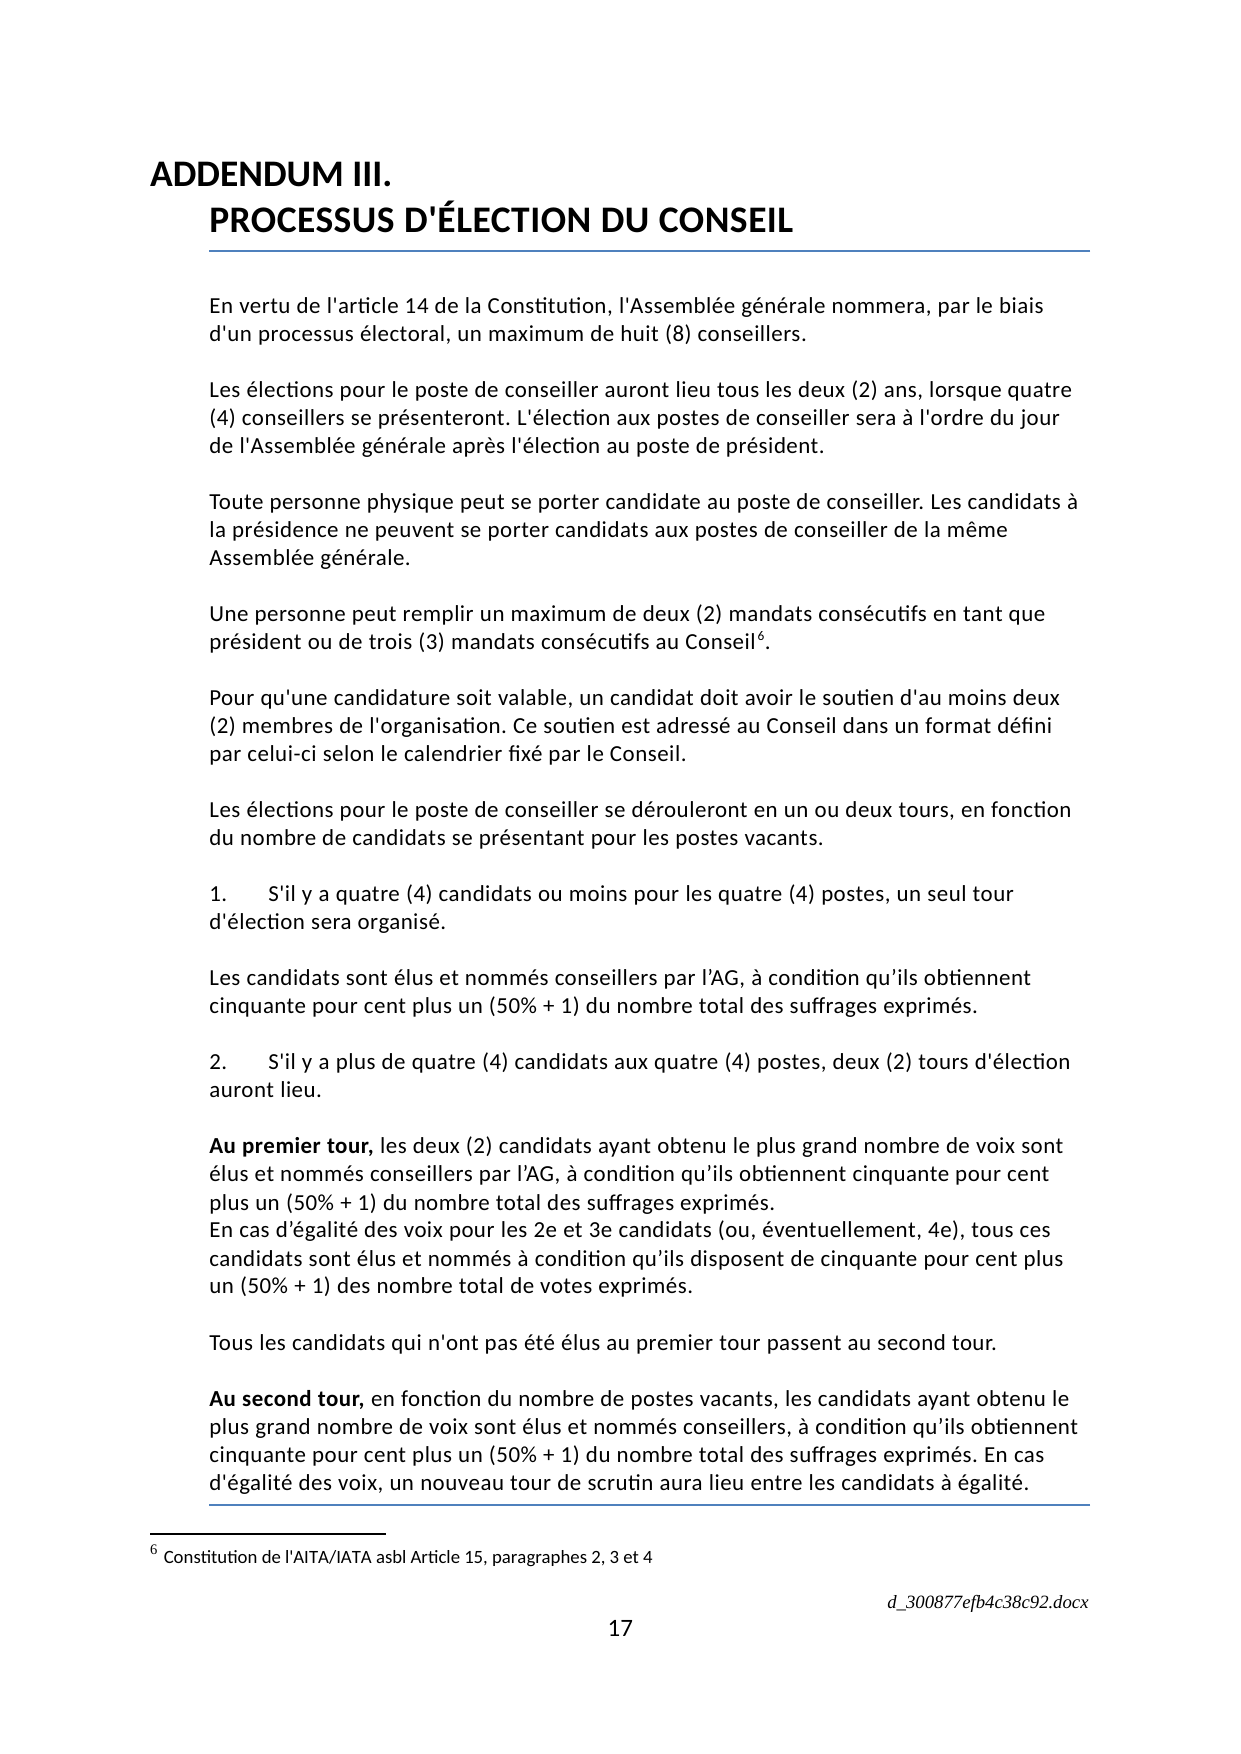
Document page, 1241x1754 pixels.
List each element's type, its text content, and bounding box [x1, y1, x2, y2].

title Toute personne physique peut se porter candidate au poste de conseiller. Les candidats à la présidence ne peuvent se porter candidats aux postes de conseiller de la même Assemblée générale. [209, 487, 1090, 571]
title PROCESSUS D'ÉLECTION DU CONSEIL [209, 196, 1090, 250]
title En cas d’égalité des voix pour les 2e et 3e candidats (ou, éventuellement, 4e), tous ces candidats sont élus et nommés à condition qu’ils disposent de cinquante pour cent plus un (50% + 1) des nombre total de votes exprimés. [209, 1216, 1090, 1300]
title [209, 1384, 1090, 1504]
title Une personne peut remplir un maximum de deux (2) mandats consécutifs en tant que président ou de trois (3) mandats consécutifs au Conseil. [209, 599, 1090, 655]
title Tous les candidats qui n'ont pas été élus au premier tour passent au second tour. [209, 1328, 1090, 1356]
title 1. S'il y a quatre (4) candidats ou moins pour les quatre (4) postes, un seul tour d'élection sera organisé. [209, 879, 1090, 935]
title 2. S'il y a plus de quatre (4) candidats aux quatre (4) postes, deux (2) tours d'élection auront lieu. [209, 1047, 1090, 1103]
title Les élections pour le poste de conseiller se dérouleront en un ou deux tours, en fonction du nombre de candidats se présentant pour les postes vacants. [209, 795, 1090, 851]
title Au premier tour, les deux (2) candidats ayant obtenu le plus grand nombre de voix sont élus et nommés conseillers par l’AG, à condition qu’ils obtiennent cinquante pour cent plus un (50% + 1) du nombre total des suffrages exprimés. [209, 1132, 1090, 1216]
title Les élections pour le poste de conseiller auront lieu tous les deux (2) ans, lorsque quatre (4) conseillers se présenteront. L'élection aux postes de conseiller sera à l'ordre du jour de l'Assemblée générale après l'élection au poste de président. [209, 375, 1090, 459]
title Pour qu'une candidature soit valable, un candidat doit avoir le soutien d'au moins deux (2) membres de l'organisation. Ce soutien est adressé au Conseil dans un format défini par celui-ci selon le calendrier fixé par le Conseil. [209, 683, 1090, 767]
title En vertu de l'article 14 de la Constitution, l'Assemblée générale nommera, par le biais d'un processus électoral, un maximum de huit (8) conseillers. [209, 291, 1090, 347]
title Les candidats sont élus et nommés conseillers par l’AG, à condition qu’ils obtiennent cinquante pour cent plus un (50% + 1) du nombre total des suffrages exprimés. [209, 963, 1090, 1019]
